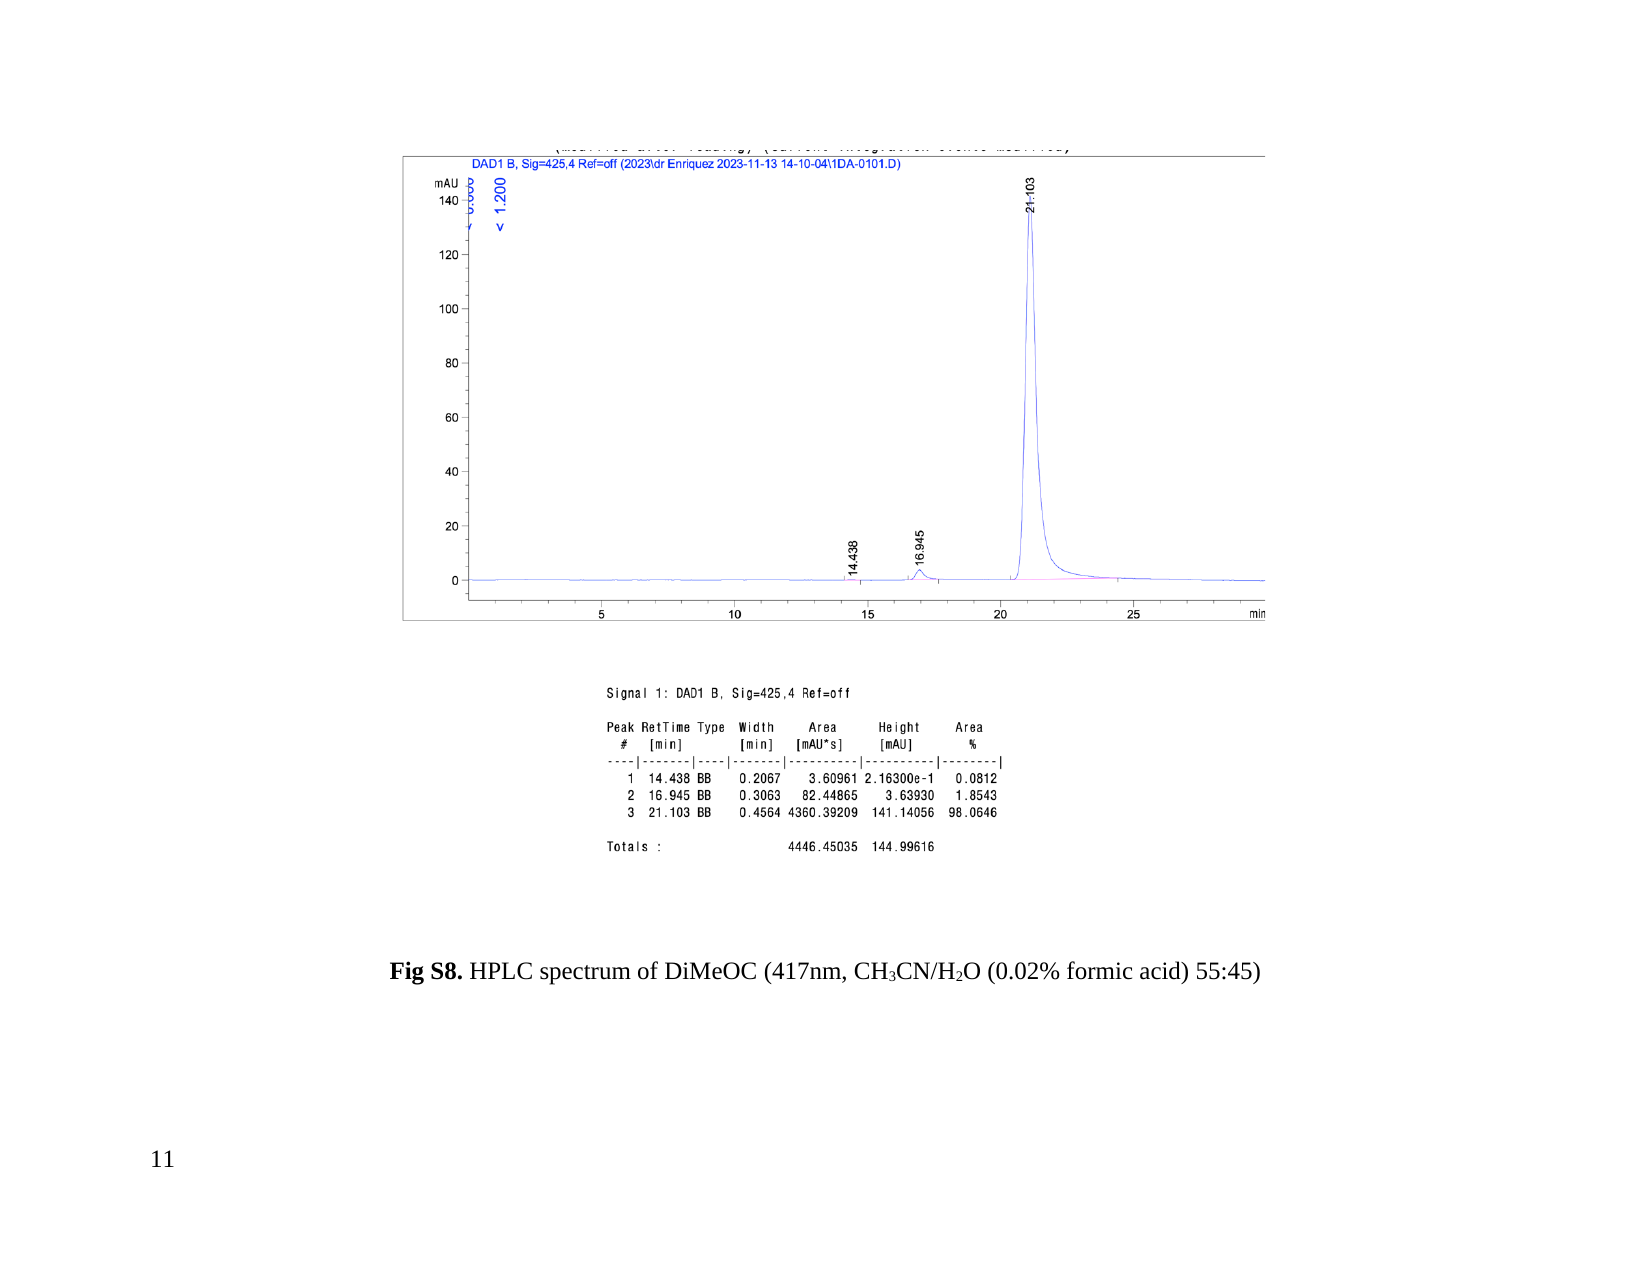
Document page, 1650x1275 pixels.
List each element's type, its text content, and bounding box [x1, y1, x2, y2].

subtitle Fig S8. HPLC spectrum of DiMeOC (417nm, CH3CN/H2O (0.02% formic acid) 55:45) [150, 956, 1500, 984]
picture [385, 150, 1266, 623]
picture [588, 679, 1062, 857]
